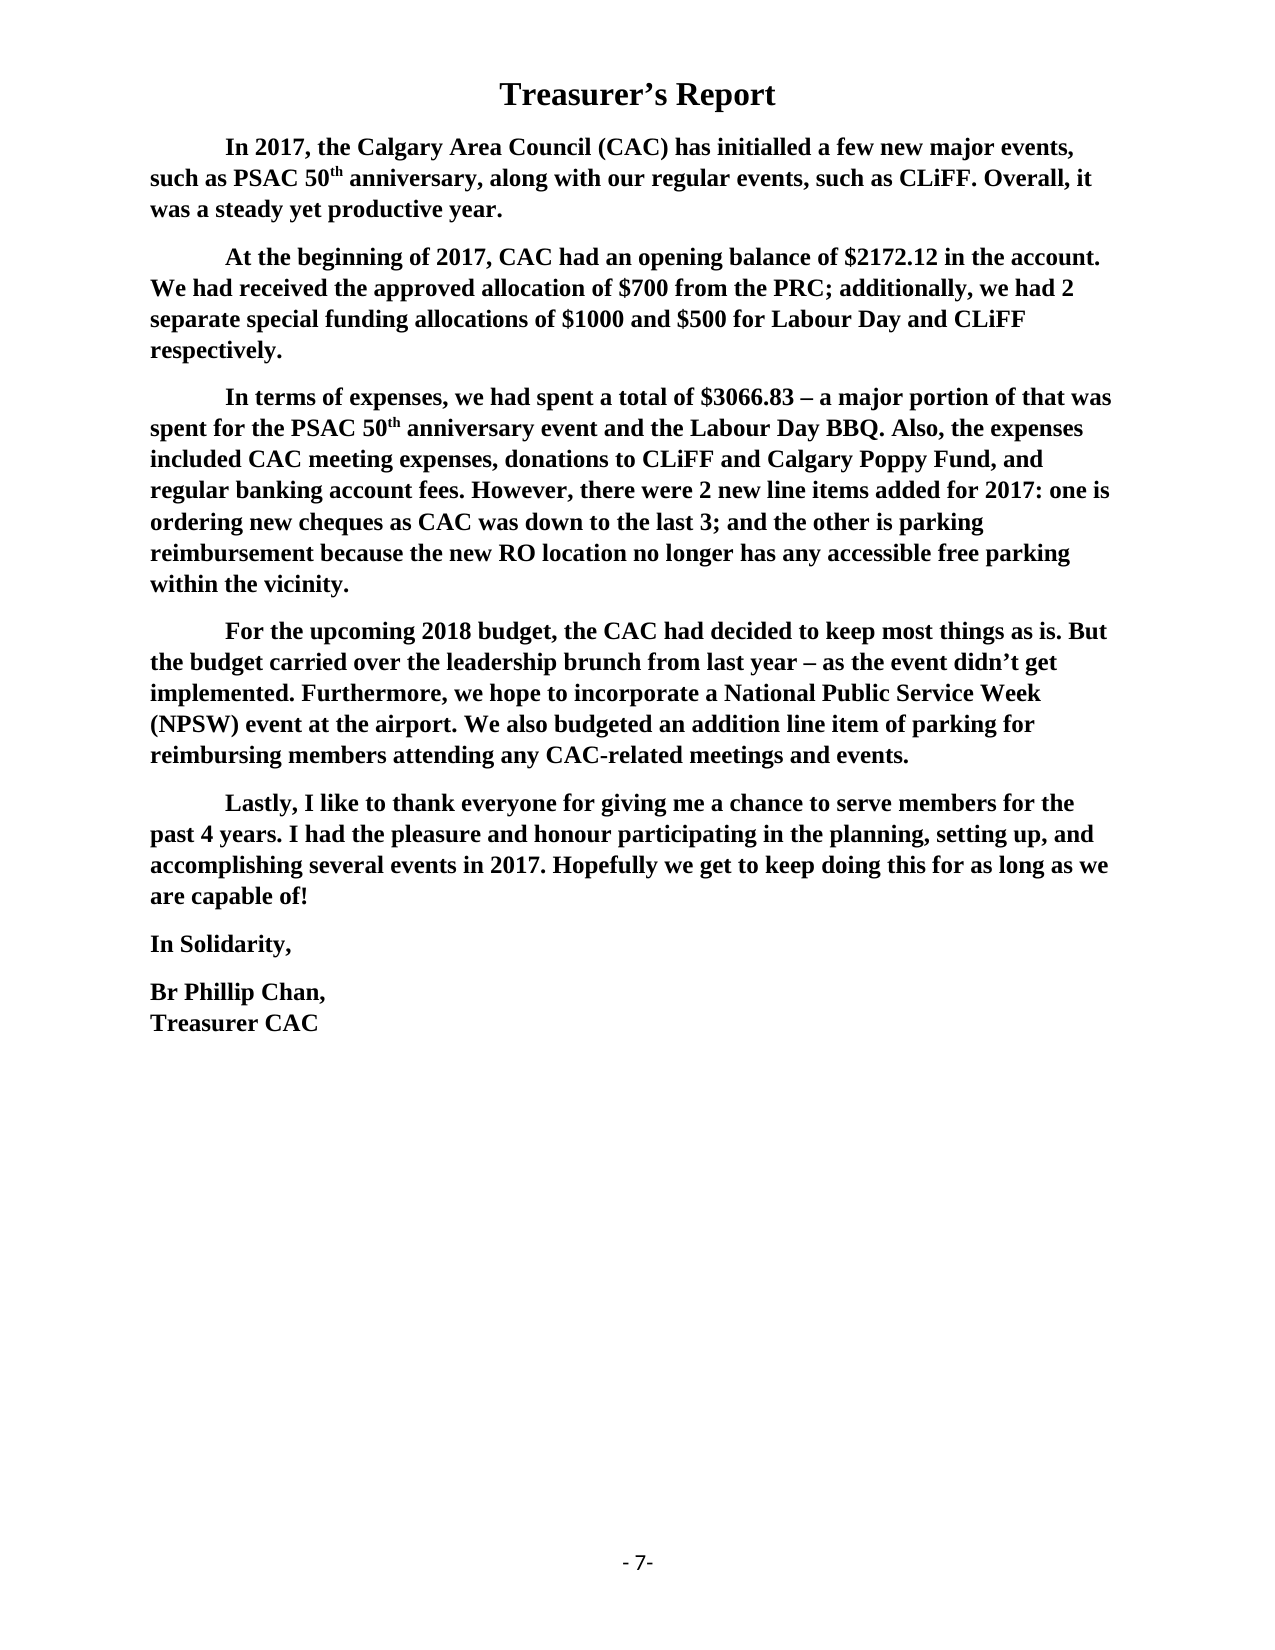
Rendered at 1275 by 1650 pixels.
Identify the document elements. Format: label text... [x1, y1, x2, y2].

text At the beginning of 2017, CAC had an opening balance of $2172.12 in the account. We had received the approved allocation of $700 from the PRC; additionally, we had 2 separate special funding allocations of $1000 and $500 for Labour Day and CLiFF respectively. [150, 242, 1125, 363]
text Br Phillip Chan, Treasurer CAC [150, 977, 1125, 1037]
text For the upcoming 2018 budget, the CAC had decided to keep most things as is. But the budget carried over the leadership brunch from last year – as the event didn’t get implemented. Furthermore, we hope to incorporate a National Public Service Week (NPSW) event at the airport. We also budgeted an addition line item of parking for reimbursing members attending any CAC-related meetings and events. [150, 616, 1125, 769]
text In terms of expenses, we had spent a total of $3066.83 – a major portion of that was spent for the PSAC 50th anniversary event and the Labour Day BBQ. Also, the expenses included CAC meeting expenses, donations to CLiFF and Calgary Poppy Fund, and regular banking account fees. However, there were 2 new line items added for 2017: one is ordering new cheques as CAC was down to the last 3; and the other is parking reimbursement because the new RO location no longer has any accessible free parking within the vicinity. [150, 382, 1125, 597]
text In 2017, the Calgary Area Council (CAC) has initialled a few new major events, such as PSAC 50th anniversary, along with our regular events, such as CLiFF. Overall, it was a steady yet productive year. [150, 132, 1125, 223]
text Lastly, I like to thank everyone for giving me a chance to serve members for the past 4 years. I had the pleasure and honour participating in the planning, setting up, and accomplishing several events in 2017. Hopefully we get to keep doing this for as long as we are capable of! [150, 788, 1125, 910]
text In Solidarity, [150, 929, 1125, 958]
text Treasurer’s Report [150, 74, 1125, 112]
